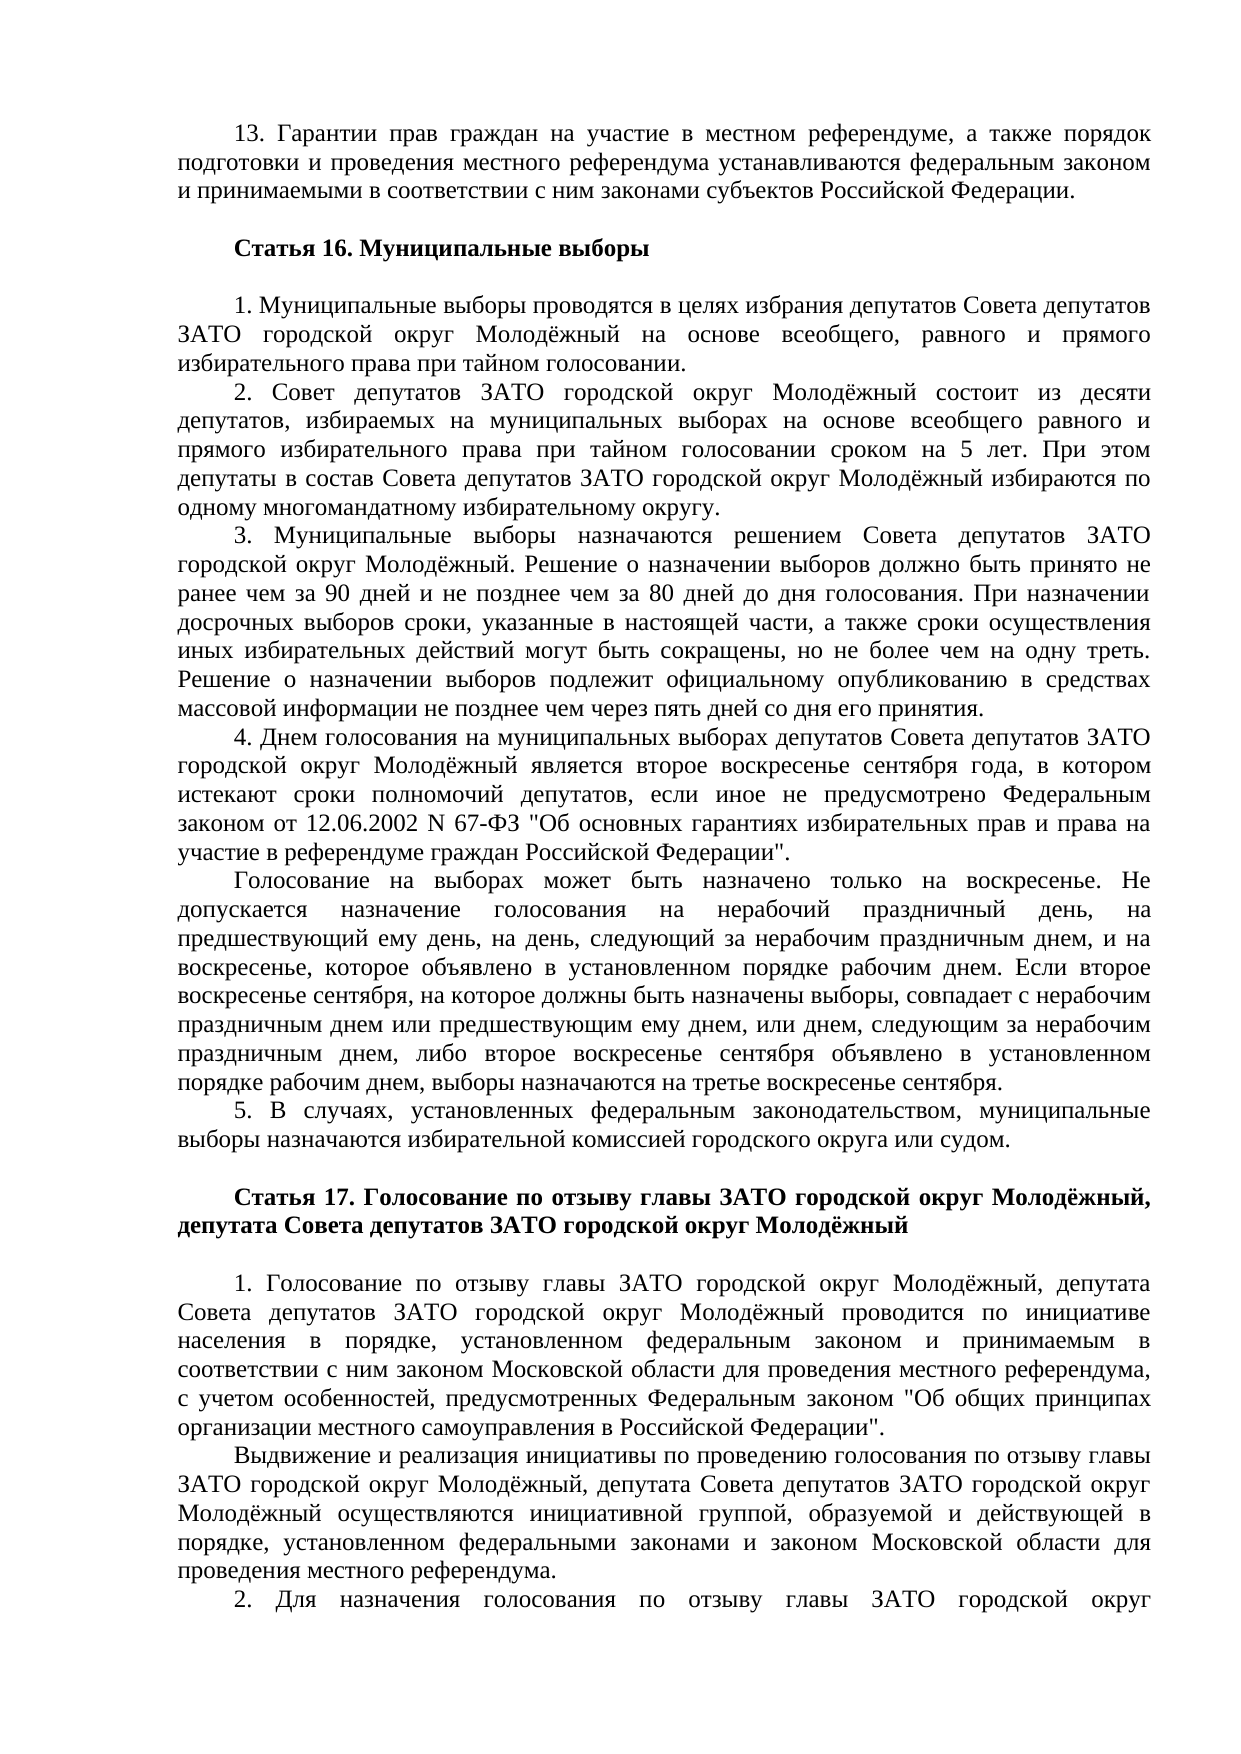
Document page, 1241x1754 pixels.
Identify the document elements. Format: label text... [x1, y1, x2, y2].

text 4. Днем голосования на муниципальных выборах депутатов Совета депутатов ЗАТО городской округ Молодёжный является второе воскресенье сентября года, в котором истекают сроки полномочий депутатов, если иное не предусмотрено Федеральным законом от 12.06.2002 N 67-ФЗ "Об основных гарантиях избирательных прав и права на участие в референдуме граждан Российской Федерации". [177, 722, 1152, 866]
text 13. Гарантии прав граждан на участие в местном референдуме, а также порядок подготовки и проведения местного референдума устанавливаются федеральным законом и принимаемыми в соответствии с ним законами субъектов Российской Федерации. [177, 118, 1152, 204]
title Статья 16. Муниципальные выборы [177, 233, 1152, 262]
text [177, 1584, 1152, 1613]
title Статья 17. Голосование по отзыву главы ЗАТО городской округ Молодёжный, депутата Совета депутатов ЗАТО городской округ Молодёжный [177, 1182, 1152, 1239]
text 2. Совет депутатов ЗАТО городской округ Молодёжный состоит из десяти депутатов, избираемых на муниципальных выборах на основе всеобщего равного и прямого избирательного права при тайном голосовании сроком на 5 лет. При этом депутаты в состав Совета депутатов ЗАТО городской округ Молодёжный избираются по одному многомандатному избирательному округу. [177, 377, 1152, 521]
text 5. В случаях, установленных федеральным законодательством, муниципальные выборы назначаются избирательной комиссией городского округа или судом. [177, 1096, 1152, 1153]
text Выдвижение и реализация инициативы по проведению голосования по отзыву главы ЗАТО городской округ Молодёжный, депутата Совета депутатов ЗАТО городской округ Молодёжный осуществляются инициативной группой, образуемой и действующей в порядке, установленном федеральными законами и законом Московской области для проведения местного референдума. [177, 1441, 1152, 1584]
text 3. Муниципальные выборы назначаются решением Совета депутатов ЗАТО городской округ Молодёжный. Решение о назначении выборов должно быть принято не ранее чем за 90 дней и не позднее чем за 80 дней до дня голосования. При назначении досрочных выборов сроки, указанные в настоящей части, а также сроки осуществления иных избирательных действий могут быть сокращены, но не более чем на одну треть. Решение о назначении выборов подлежит официальному опубликованию в средствах массовой информации не позднее чем через пять дней со дня его принятия. [177, 521, 1152, 722]
text 1. Голосование по отзыву главы ЗАТО городской округ Молодёжный, депутата Совета депутатов ЗАТО городской округ Молодёжный проводится по инициативе населения в порядке, установленном федеральным законом и принимаемым в соответствии с ним законом Московской области для проведения местного референдума, с учетом особенностей, предусмотренных Федеральным законом "Об общих принципах организации местного самоуправления в Российской Федерации". [177, 1268, 1152, 1441]
text Голосование на выборах может быть назначено только на воскресенье. Не допускается назначение голосования на нерабочий праздничный день, на предшествующий ему день, на день, следующий за нерабочим праздничным днем, и на воскресенье, которое объявлено в установленном порядке рабочим днем. Если второе воскресенье сентября, на которое должны быть назначены выборы, совпадает с нерабочим праздничным днем или предшествующим ему днем, или днем, следующим за нерабочим праздничным днем, либо второе воскресенье сентября объявлено в установленном порядке рабочим днем, выборы назначаются на третье воскресенье сентября. [177, 866, 1152, 1096]
text 1. Муниципальные выборы проводятся в целях избрания депутатов Совета депутатов ЗАТО городской округ Молодёжный на основе всеобщего, равного и прямого избирательного права при тайном голосовании. [177, 291, 1152, 377]
